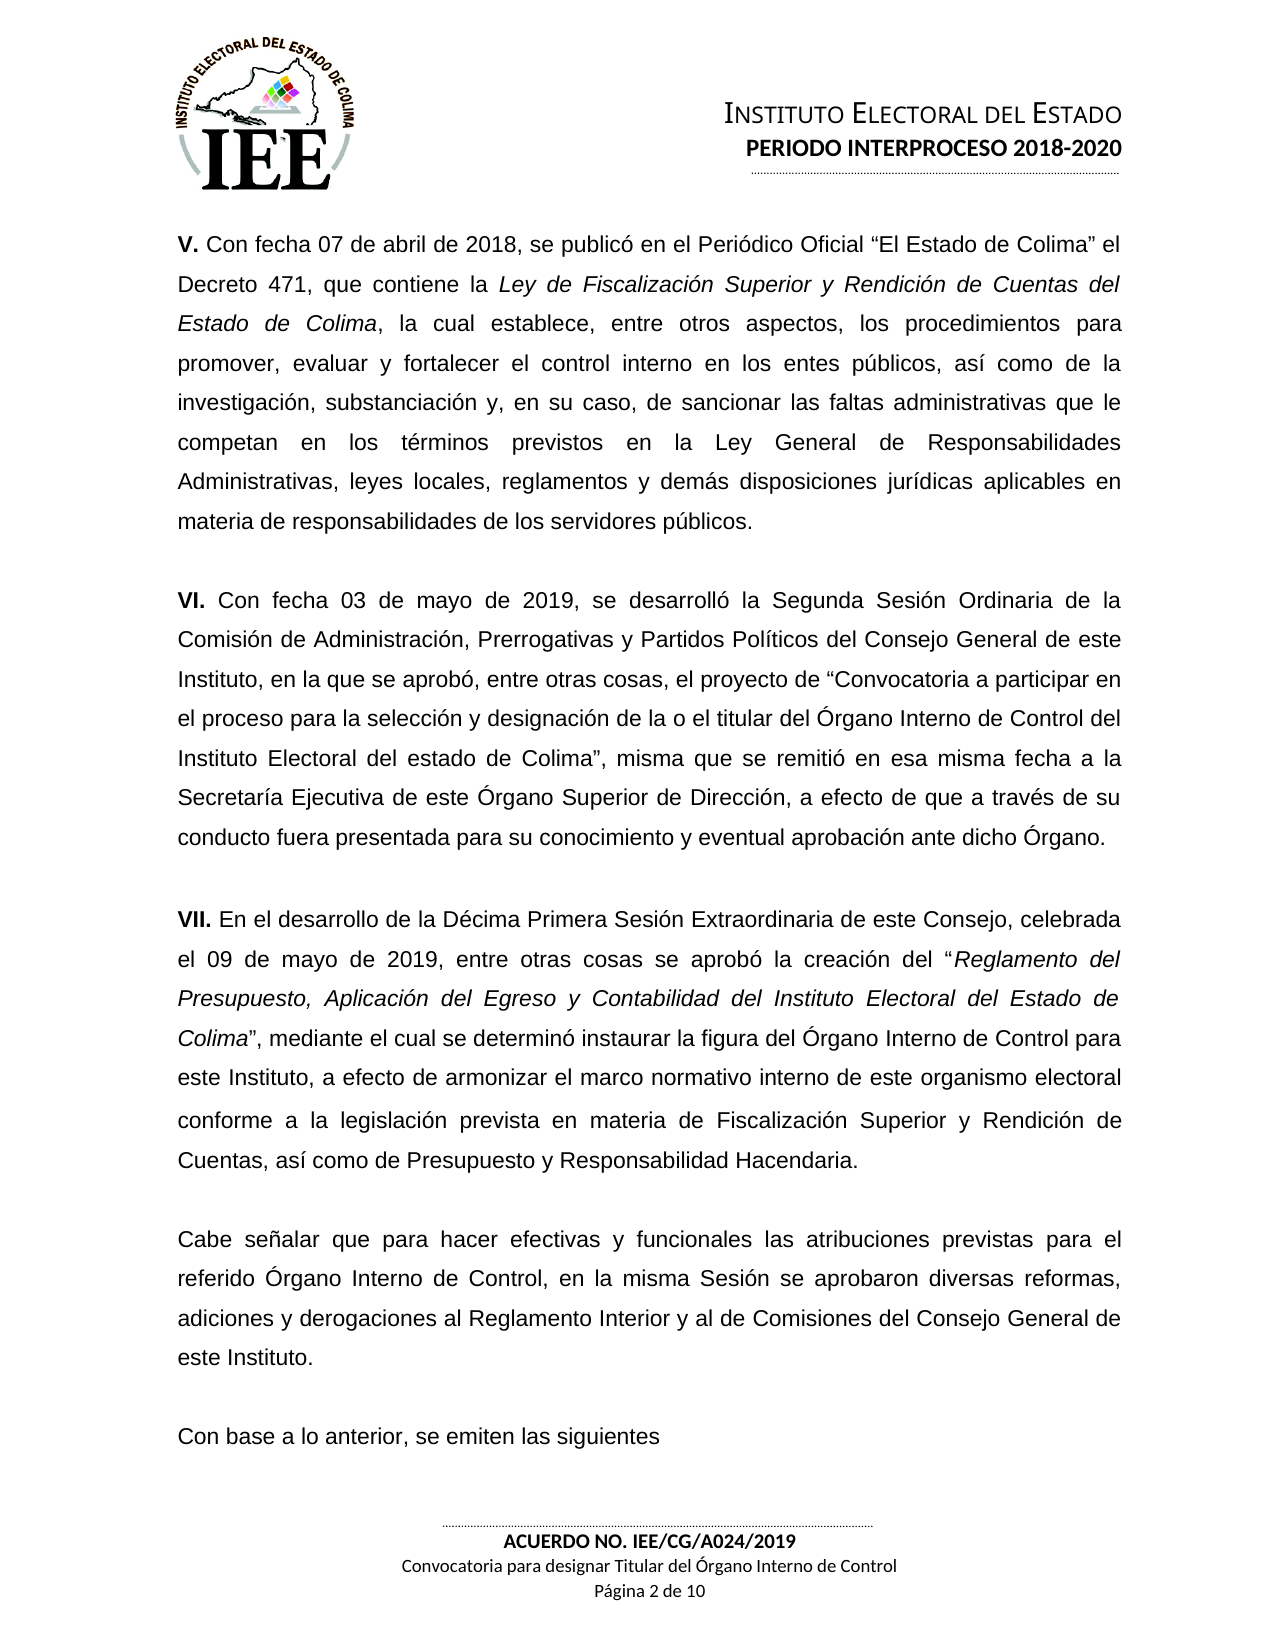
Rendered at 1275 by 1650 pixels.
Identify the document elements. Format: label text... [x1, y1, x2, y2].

picture [175, 37, 354, 199]
text VII. En el desarrollo de la Décima Primera Sesión Extraordinaria de este Consejo, celebrada el 09 de mayo de 2019, entre otras cosas se aprobó la creación del “Reglamento del Presupuesto, Aplicación del Egreso y Contabilidad del Instituto Electoral del Estado de Colima”, mediante el cual se determinó instaurar la figura del Órgano Interno de Control para este Instituto, a efecto de armonizar el marco normativo interno de este organismo electoral conforme a la legislación prevista en materia de Fiscalización Superior y Rendición de Cuentas, así como de Presupuesto y Responsabilidad Hacendaria. [177, 906, 1122, 1173]
text Cabe señalar que para hacer efectivas y funcionales las atribuciones previstas para el referido Órgano Interno de Control, en la misma Sesión se aprobaron diversas reformas, adiciones y derogaciones al Reglamento Interior y al de Comisiones del Consejo General de este Instituto. [177, 1226, 1122, 1371]
text Con base a lo anterior, se emiten las siguientes [177, 1423, 1122, 1449]
text VI. Con fecha 03 de mayo de 2019, se desarrolló la Segunda Sesión Ordinaria de la Comisión de Administración, Prerrogativas y Partidos Políticos del Consejo General de este Instituto, en la que se aprobó, entre otras cosas, el proyecto de “Convocatoria a participar en el proceso para la selección y designación de la o el titular del Órgano Interno de Control del Instituto Electoral del estado de Colima”, misma que se remitió en esa misma fecha a la Secretaría Ejecutiva de este Órgano Superior de Dirección, a efecto de que a través de su conducto fuera presentada para su conocimiento y eventual aprobación ante dicho Órgano. [177, 587, 1122, 850]
text V. Con fecha 07 de abril de 2018, se publicó en el Periódico Oficial “El Estado de Colima” el Decreto 471, que contiene la Ley de Fiscalización Superior y Rendición de Cuentas del Estado de Colima, la cual establece, entre otros aspectos, los procedimientos para promover, evaluar y fortalecer el control interno en los entes públicos, así como de la investigación, substanciación y, en su caso, de sancionar las faltas administrativas que le competan en los términos previstos en la Ley General de Responsabilidades Administrativas, leyes locales, reglamentos y demás disposiciones jurídicas aplicables en materia de responsabilidades de los servidores públicos. [177, 231, 1122, 534]
